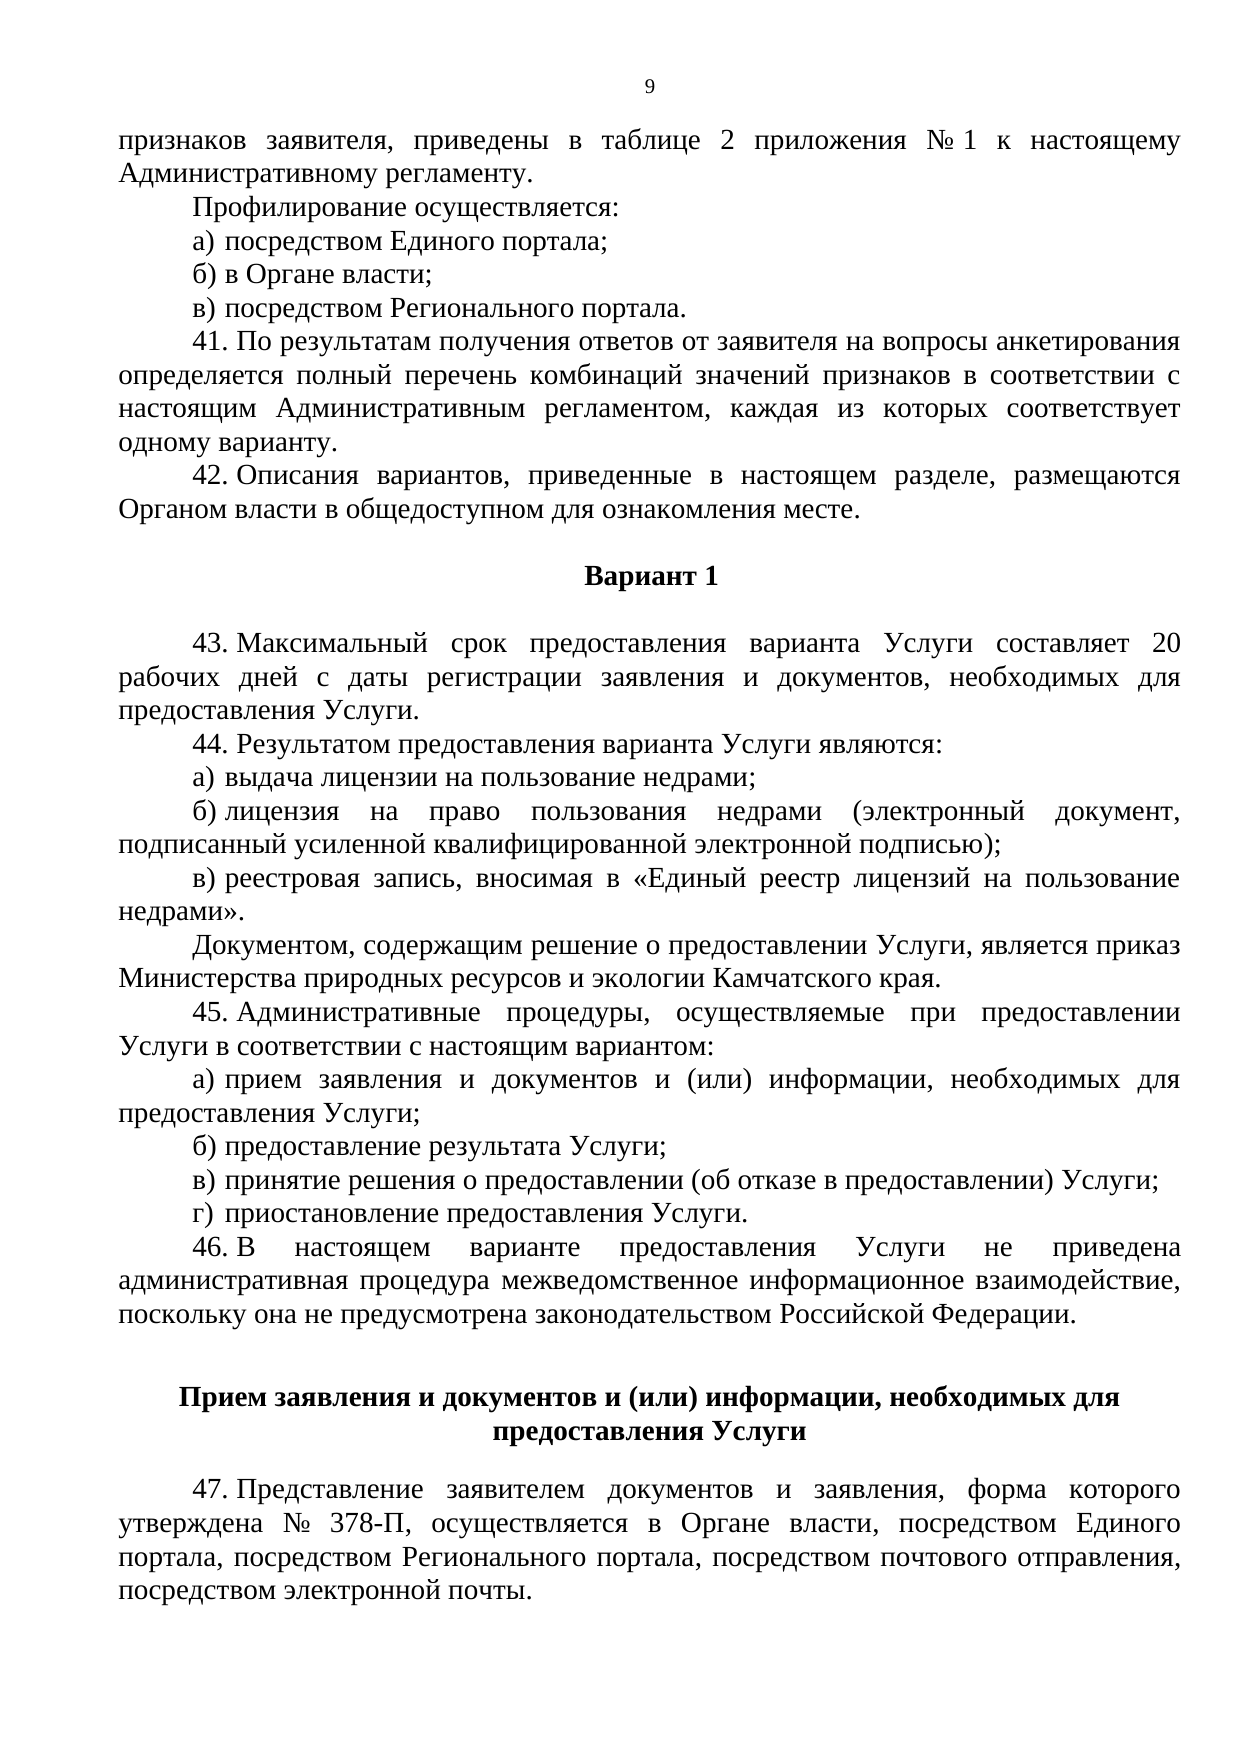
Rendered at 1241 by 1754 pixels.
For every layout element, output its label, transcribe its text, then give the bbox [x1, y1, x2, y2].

list Результатом предоставления варианта Услуги являются: [118, 726, 1181, 759]
list Описания вариантов, приведенные в настоящем разделе, размещаются Органом власти в общедоступном для ознакомления месте. [118, 457, 1181, 524]
list Максимальный срок предоставления варианта Услуги составляет 20 рабочих дней с даты регистрации заявления и документов, необходимых для предоставления Услуги. [118, 625, 1181, 726]
list принятие решения о предоставлении (об отказе в предоставлении) Услуги; [118, 1162, 1181, 1195]
text Профилирование осуществляется: [118, 189, 1181, 223]
list предоставление результата Услуги; [118, 1128, 1181, 1162]
text Прием заявления и документов и (или) информации, необходимых для предоставления Услуги [118, 1379, 1181, 1447]
list посредством Единого портала; [118, 223, 1181, 256]
text Документом, содержащим решение о предоставлении Услуги, является приказ Министерства природных ресурсов и экологии Камчатского края. [118, 927, 1181, 994]
list Представление заявителем документов и заявления, форма которого утверждена № 378-П, осуществляется в Органе власти, посредством Единого портала, посредством Регионального портала, посредством почтового отправления, посредством электронной почты. [118, 1472, 1181, 1606]
list прием заявления и документов и (или) информации, необходимых для предоставления Услуги; [118, 1061, 1181, 1128]
list В настоящем варианте предоставления Услуги не приведена административная процедура межведомственное информационное взаимодействие, поскольку она не предусмотрена законодательством Российской Федерации. [118, 1229, 1181, 1329]
list По результатам получения ответов от заявителя на вопросы анкетирования определяется полный перечень комбинаций значений признаков в соответствии с настоящим Административным регламентом, каждая из которых соответствует одному варианту. [118, 323, 1181, 457]
list Административные процедуры, осуществляемые при предоставлении Услуги в соответствии с настоящим вариантом: [118, 994, 1181, 1061]
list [118, 122, 1181, 189]
list реестровая запись, вносимая в «Единый реестр лицензий на пользование недрами». [118, 860, 1181, 927]
list приостановление предоставления Услуги. [118, 1195, 1181, 1229]
list лицензия на право пользования недрами (электронный документ, подписанный усиленной квалифицированной электронной подписью); [118, 793, 1181, 860]
list выдача лицензии на пользование недрами; [118, 759, 1181, 793]
list в Органе власти; [118, 256, 1181, 290]
list посредством Регионального портала. [118, 290, 1181, 323]
